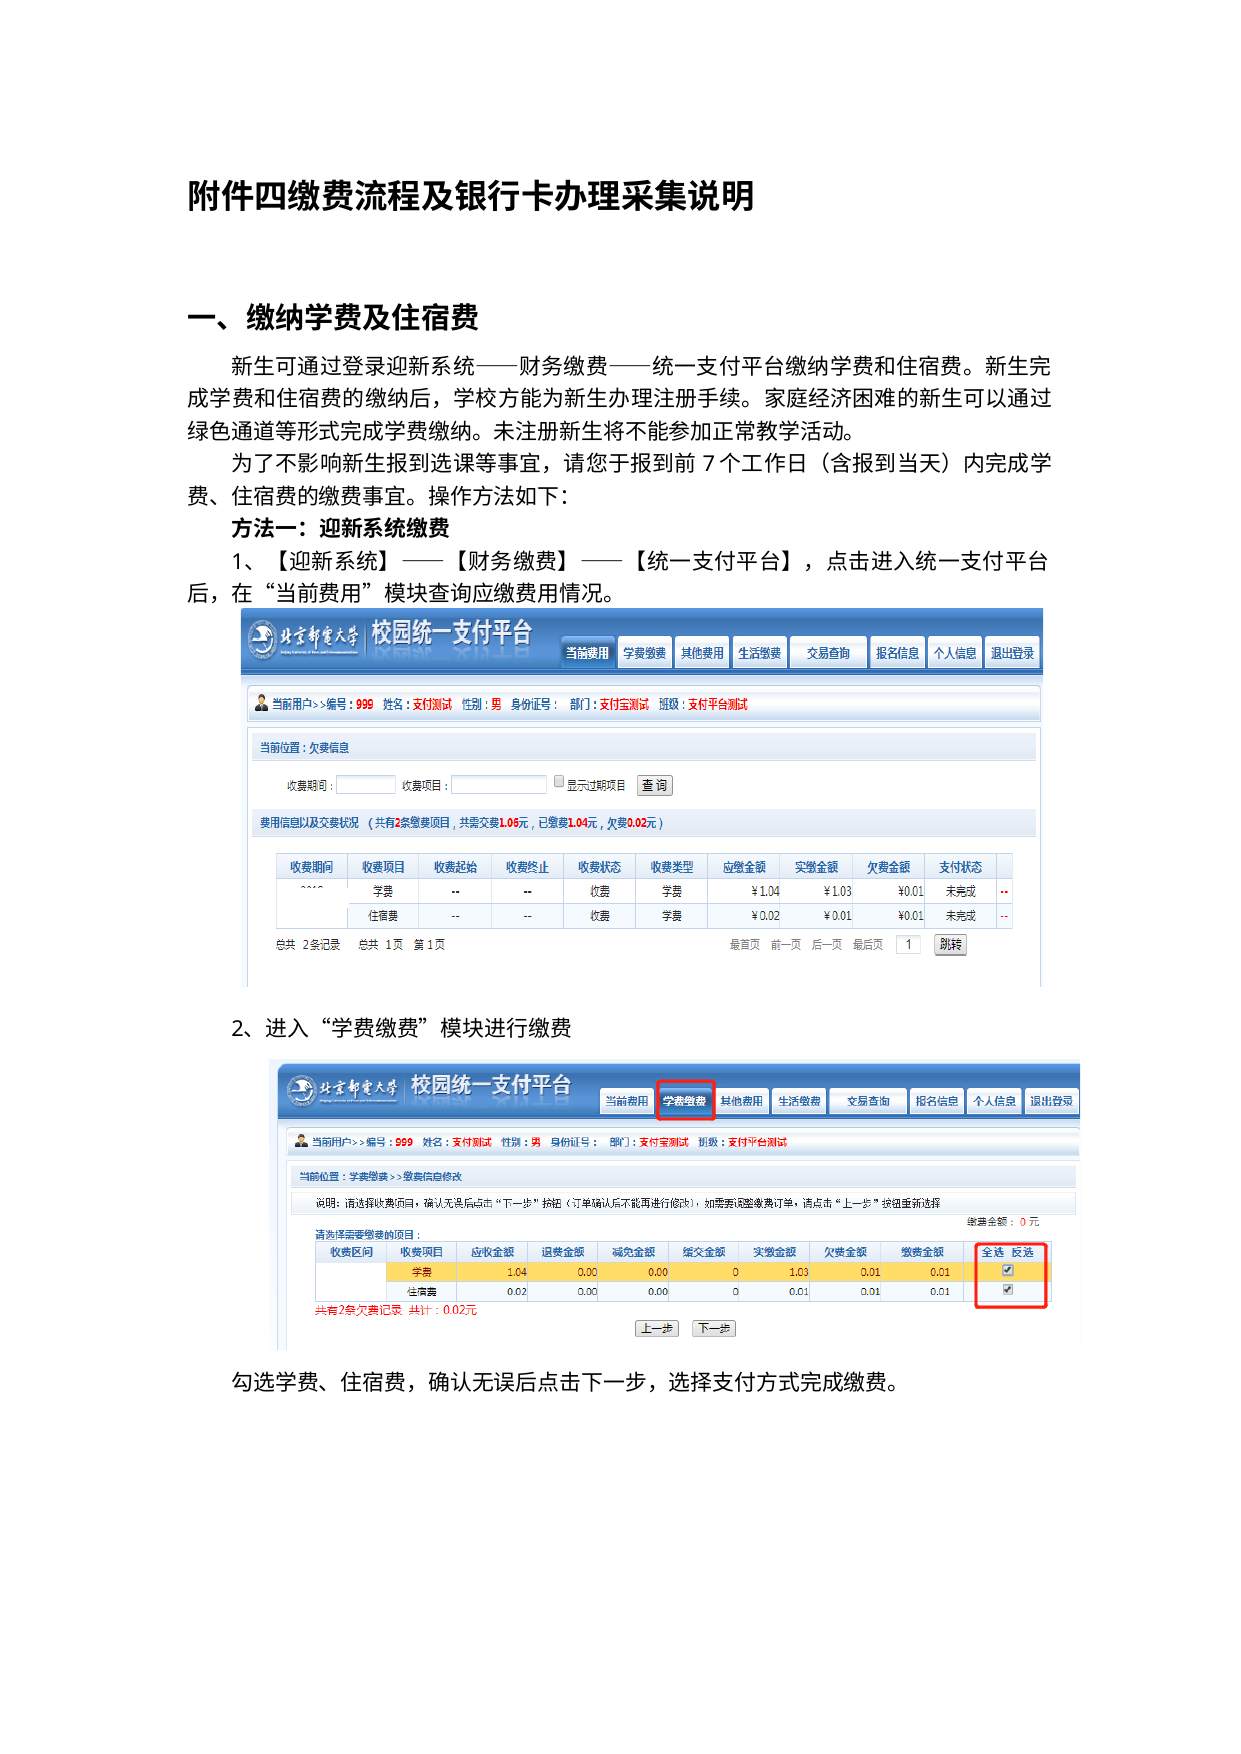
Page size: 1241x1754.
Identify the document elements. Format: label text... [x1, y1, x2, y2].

picture [240, 608, 1044, 987]
picture [268, 1059, 1080, 1350]
text 方法一：迎新系统缴费 [187, 511, 1053, 543]
text 附件四缴费流程及银行卡办理采集说明 [187, 162, 1053, 227]
list 1、【迎新系统】——【财务缴费】——【统一支付平台】，点击进入统一支付平台后，在“当前费用”模块查询应缴费用情况。 [187, 543, 1053, 608]
text 新生可通过登录迎新系统——财务缴费——统一支付平台缴纳学费和住宿费。新生完成学费和住宿费的缴纳后，学校方能为新生办理注册手续。家庭经济困难的新生可以通过绿色通道等形式完成学费缴纳。未注册新生将不能参加正常教学活动。 [187, 348, 1053, 446]
list 勾选学费、住宿费，确认无误后点击下一步，选择支付方式完成缴费。 [187, 1364, 1053, 1397]
text 一、缴纳学费及住宿费 [187, 283, 1053, 348]
list 2、进入“学费缴费”模块进行缴费 [187, 1011, 1053, 1044]
text 为了不影响新生报到选课等事宜，请您于报到前7个工作日（含报到当天）内完成学费、住宿费的缴费事宜。操作方法如下： [187, 446, 1053, 511]
